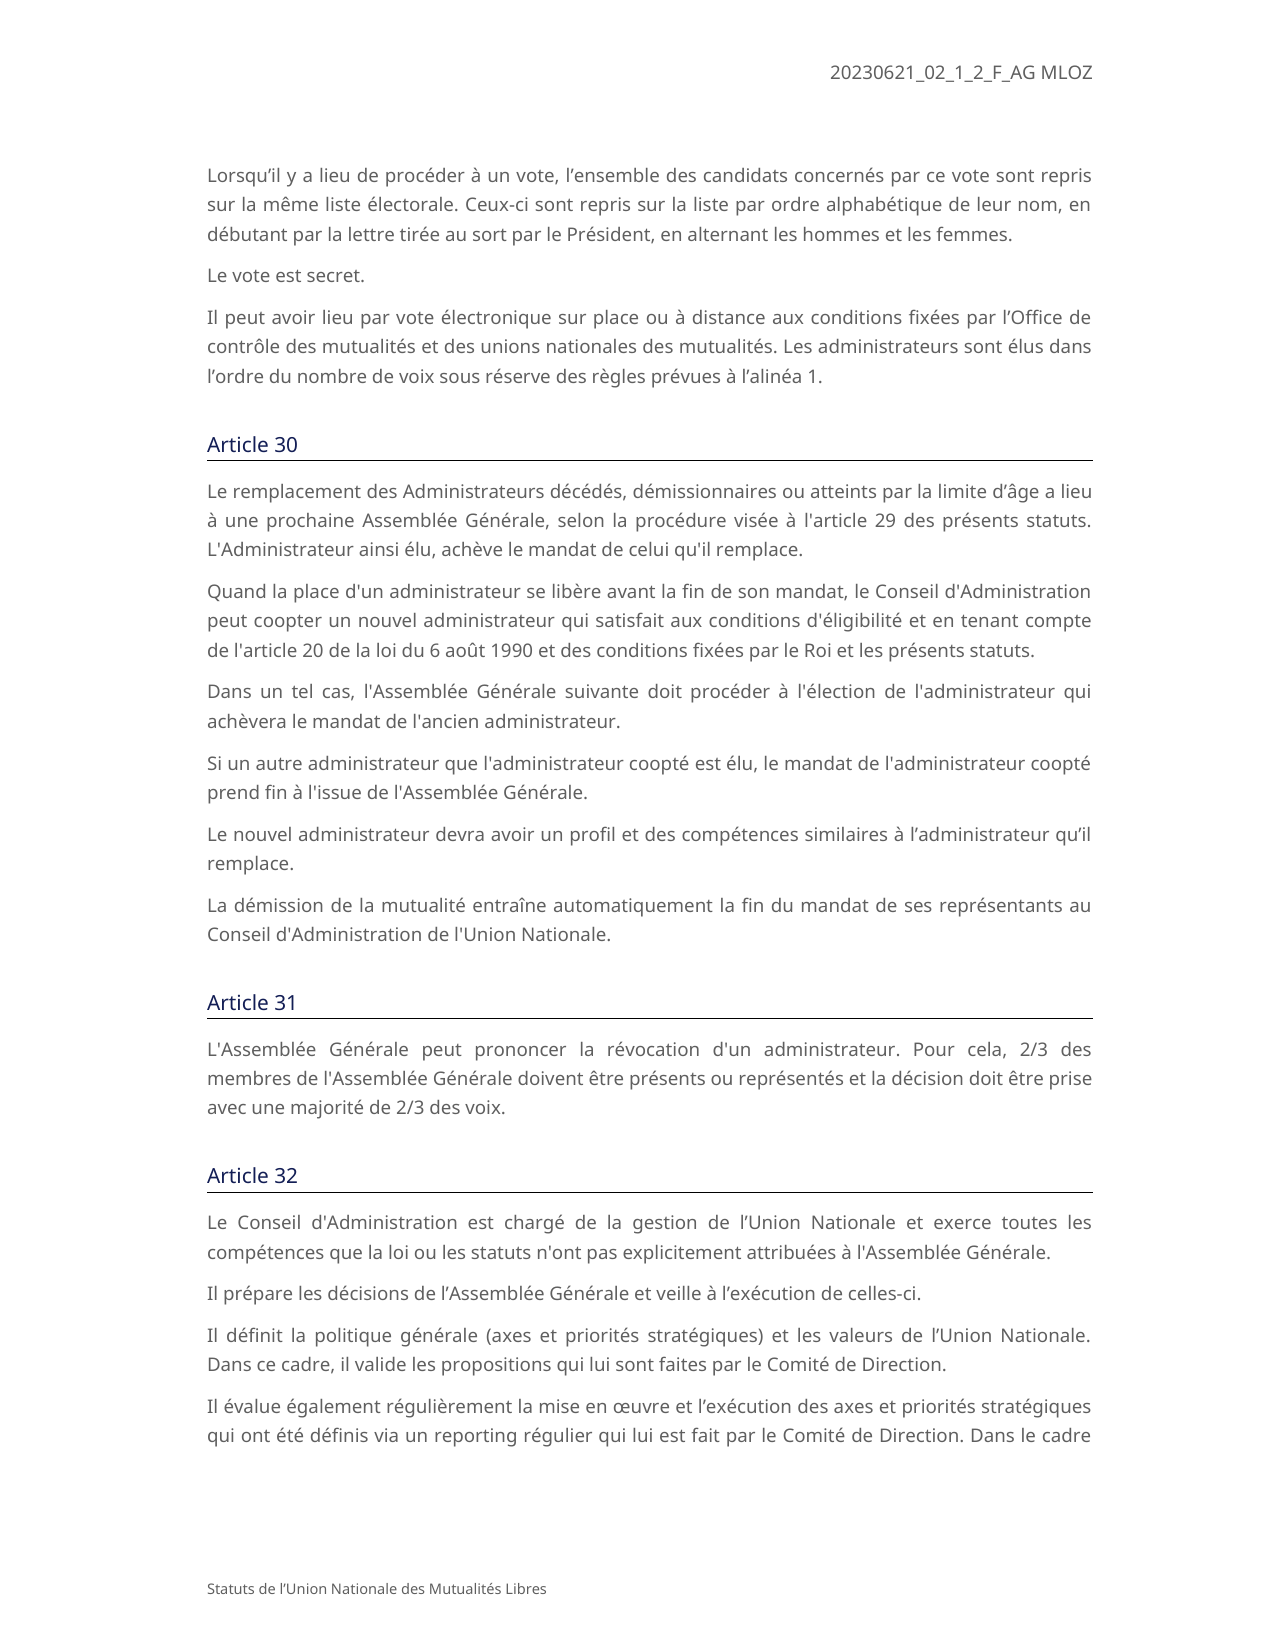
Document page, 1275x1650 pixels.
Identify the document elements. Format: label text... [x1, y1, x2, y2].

text Le vote est secret. [207, 263, 1093, 288]
text Il définit la politique générale (axes et priorités stratégiques) et les valeurs de l’Union Nationale. Dans ce cadre, il valide les propositions qui lui sont faites par le Comité de Direction. [207, 1322, 1093, 1377]
text L'Assemblée Générale peut prononcer la révocation d'un administrateur. Pour cela, 2/3 des membres de l'Assemblée Générale doivent être présents ou représentés et la décision doit être prise avec une majorité de 2/3 des voix. [207, 1036, 1093, 1120]
text Il prépare les décisions de l’Assemblée Générale et veille à l’exécution de celles-ci. [207, 1281, 1093, 1306]
subtitle Article 30 [207, 430, 1093, 460]
text La démission de la mutualité entraîne automatiquement la fin du mandat de ses représentants au Conseil d'Administration de l'Union Nationale. [207, 892, 1093, 947]
text Lorsqu’il y a lieu de procéder à un vote, l’ensemble des candidats concernés par ce vote sont repris sur la même liste électorale. Ceux-ci sont repris sur la liste par ordre alphabétique de leur nom, en débutant par la lettre tirée au sort par le Président, en alternant les hommes et les femmes. [207, 162, 1093, 247]
subtitle Article 31 [207, 988, 1093, 1018]
text Il peut avoir lieu par vote électronique sur place ou à distance aux conditions fixées par l’Office de contrôle des mutualités et des unions nationales des mutualités. Les administrateurs sont élus dans l’ordre du nombre de voix sous réserve des règles prévues à l’alinéa 1. [207, 304, 1093, 389]
text Le Conseil d'Administration est chargé de la gestion de l’Union Nationale et exerce toutes les compétences que la loi ou les statuts n'ont pas explicitement attribuées à l'Assemblée Générale. [207, 1210, 1093, 1264]
text Le nouvel administrateur devra avoir un profil et des compétences similaires à l’administrateur qu’il remplace. [207, 821, 1093, 876]
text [207, 1393, 1093, 1448]
text Si un autre administrateur que l'administrateur coopté est élu, le mandat de l'administrateur coopté prend fin à l'issue de l'Assemblée Générale. [207, 750, 1093, 804]
text Quand la place d'un administrateur se libère avant la fin de son mandat, le Conseil d'Administration peut coopter un nouvel administrateur qui satisfait aux conditions d'éligibilité et en tenant compte de l'article 20 de la loi du 6 août 1990 et des conditions fixées par le Roi et les présents statuts. [207, 578, 1093, 662]
text Le remplacement des Administrateurs décédés, démissionnaires ou atteints par la limite d’âge a lieu à une prochaine Assemblée Générale, selon la procédure visée à l'article 29 des présents statuts. L'Administrateur ainsi élu, achève le mandat de celui qu'il remplace. [207, 478, 1093, 562]
subtitle Article 32 [207, 1161, 1093, 1192]
text Dans un tel cas, l'Assemblée Générale suivante doit procéder à l'élection de l'administrateur qui achèvera le mandat de l'ancien administrateur. [207, 679, 1093, 733]
